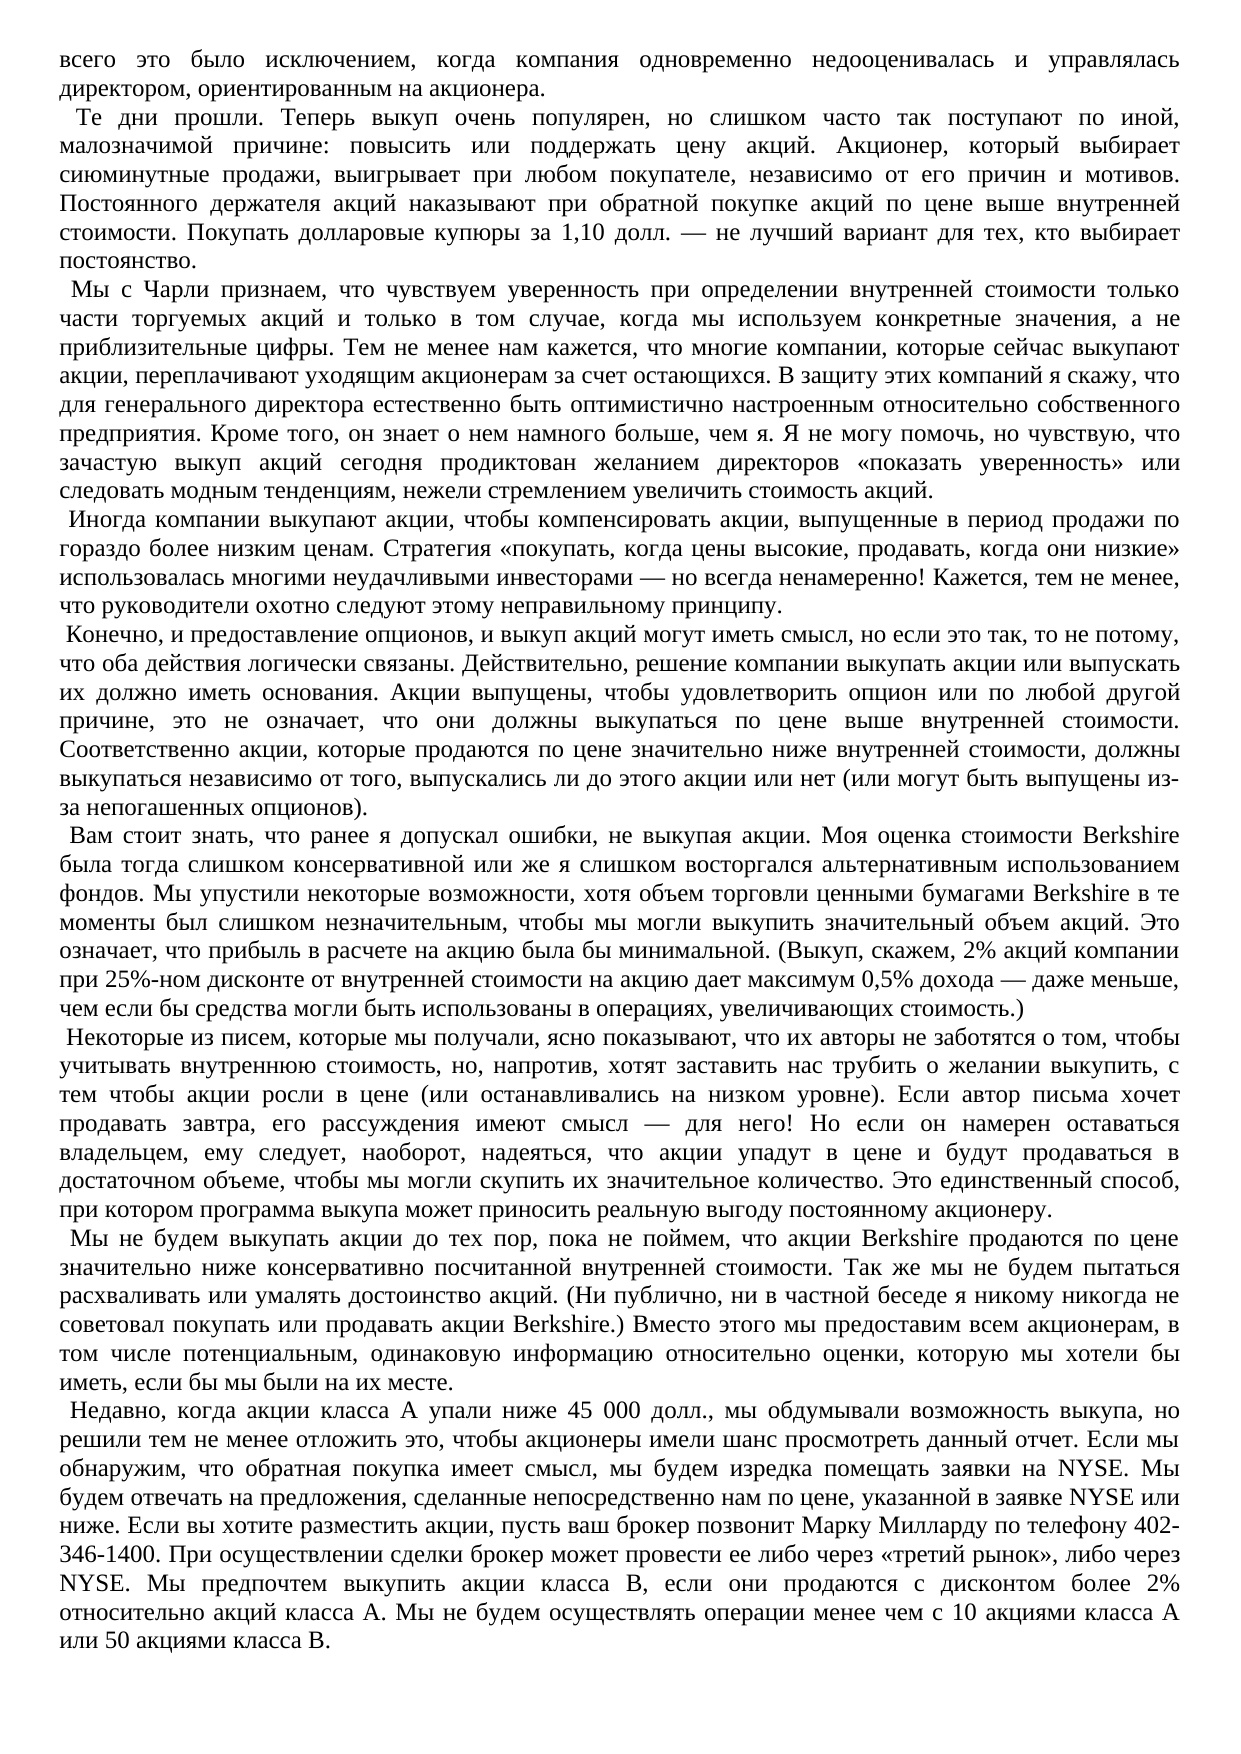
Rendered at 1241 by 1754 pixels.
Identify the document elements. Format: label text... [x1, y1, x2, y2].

text Конечно, и предоставление опционов, и выкуп акций могут иметь смысл, но если это так, то не потому, что оба действия логически связаны. Действительно, решение компании выкупать акции или выпускать их должно иметь основания. Акции выпущены, чтобы удовлетворить опцион или по любой другой причине, это не означает, что они должны выкупаться по цене выше внутренней стоимости. Соответственно акции, которые продаются по цене значительно ниже внутренней стоимости, должны выкупаться независимо от того, выпускались ли до этого акции или нет (или могут быть выпущены из-за непогашенных опционов). [59, 619, 1181, 821]
text Те дни прошли. Теперь выкуп очень популярен, но слишком часто так поступают по иной, малозначимой причине: повысить или поддержать цену акций. Акционер, который выбирает сиюминутные продажи, выигрывает при любом покупателе, независимо от его причин и мотивов. Постоянного держателя акций наказывают при обратной покупке акций по цене выше внутренней стоимости. Покупать долларовые купюры за 1,10 долл. — не лучший вариант для тех, кто выбирает постоянство. [59, 102, 1181, 274]
text Мы с Чарли признаем, что чувствуем уверенность при определении внутренней стоимости только части торгуемых акций и только в том случае, когда мы используем конкретные значения, а не приблизительные цифры. Тем не менее нам кажется, что многие компании, которые сейчас выкупают акции, переплачивают уходящим акционерам за счет остающихся. В защиту этих компаний я скажу, что для генерального директора естественно быть оптимистично настроенным относительно собственного предприятия. Кроме того, он знает о нем намного больше, чем я. Я не могу помочь, но чувствую, что зачастую выкуп акций сегодня продиктован желанием директоров «показать уверенность» или следовать модным тенденциям, нежели стремлением увеличить стоимость акций. [59, 274, 1181, 504]
text Вам стоит знать, что ранее я допускал ошибки, не выкупая акции. Моя оценка стоимости Berkshire была тогда слишком консервативной или же я слишком восторгался альтернативным использованием фондов. Мы упустили некоторые возможности, хотя объем торговли ценными бумагами Berkshire в те моменты был слишком незначительным, чтобы мы могли выкупить значительный объем акций. Это означает, что прибыль в расчете на акцию была бы минимальной. (Выкуп, скажем, 2% акций компании при 25%-ном дисконте от внутренней стоимости на акцию дает максимум 0,5% дохода — даже меньше, чем если бы средства могли быть использованы в операциях, увеличивающих стоимость.) [59, 821, 1181, 1022]
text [59, 44, 1181, 102]
text Недавно, когда акции класса А упали ниже 45 000 долл., мы обдумывали возможность выкупа, но решили тем не менее отложить это, чтобы акционеры имели шанс просмотреть данный отчет. Если мы обнаружим, что обратная покупка имеет смысл, мы будем изредка помещать заявки на NYSE. Мы будем отвечать на предложения, сделанные непосредственно нам по цене, указанной в заявке NYSE или ниже. Если вы хотите разместить акции, пусть ваш брокер позвонит Марку Милларду по телефону 402-346-1400. При осуществлении сделки брокер может провести ее либо через «третий рынок», либо через NYSE. Мы предпочтем выкупить акции класса В, если они продаются с дисконтом более 2% относительно акций класса А. Мы не будем осуществлять операции менее чем с 10 акциями класса А или 50 акциями класса В. [59, 1396, 1181, 1654]
text Иногда компании выкупают акции, чтобы компенсировать акции, выпущенные в период продажи по гораздо более низким ценам. Стратегия «покупать, когда цены высокие, продавать, когда они низкие» использовалась многими неудачливыми инвесторами — но всегда ненамеренно! Кажется, тем не менее, что руководители охотно следуют этому неправильному принципу. [59, 504, 1181, 619]
text Некоторые из писем, которые мы получали, ясно показывают, что их авторы не заботятся о том, чтобы учитывать внутреннюю стоимость, но, напротив, хотят заставить нас трубить о желании выкупить, с тем чтобы акции росли в цене (или останавливались на низком уровне). Если автор письма хочет продавать завтра, его рассуждения имеют смысл — для него! Но если он намерен оставаться владельцем, ему следует, наоборот, надеяться, что акции упадут в цене и будут продаваться в достаточном объеме, чтобы мы могли скупить их значительное количество. Это единственный способ, при котором программа выкупа может приносить реальную выгоду постоянному акционеру. [59, 1022, 1181, 1223]
text Мы не будем выкупать акции до тех пор, пока не поймем, что акции Berkshire продаются по цене значительно ниже консервативно посчитанной внутренней стоимости. Так же мы не будем пытаться расхваливать или умалять достоинство акций. (Ни публично, ни в частной беседе я никому никогда не советовал покупать или продавать акции Berkshire.) Вместо этого мы предоставим всем акционерам, в том числе потенциальным, одинаковую информацию относительно оценки, которую мы хотели бы иметь, если бы мы были на их месте. [59, 1223, 1181, 1396]
